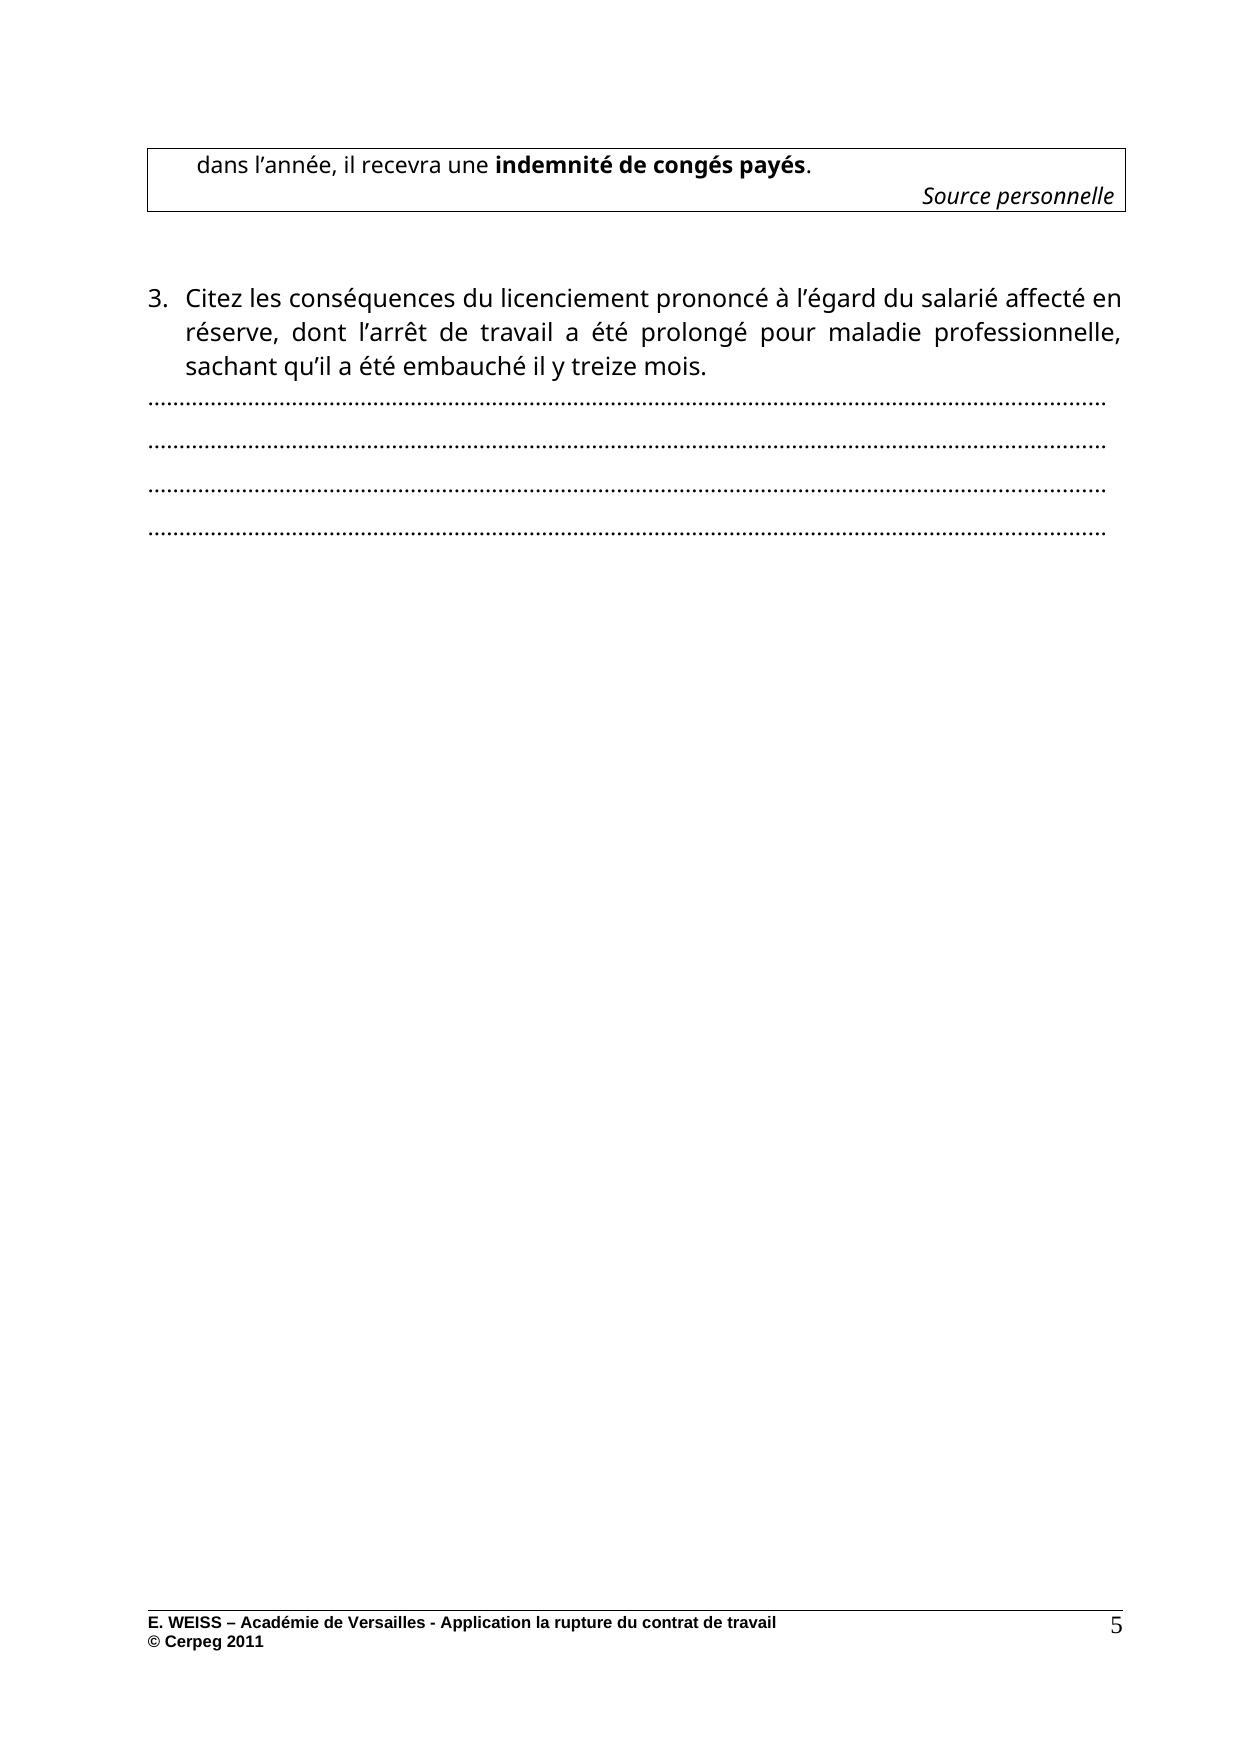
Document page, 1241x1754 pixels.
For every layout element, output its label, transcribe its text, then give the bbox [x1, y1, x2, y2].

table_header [148, 149, 1125, 211]
list Citez les conséquences du licenciement prononcé à l’égard du salarié affecté en réserve, dont l’arrêt de travail a été prolongé pour maladie professionnelle, sachant qu’il a été embauché il y treize mois. [148, 280, 1123, 382]
